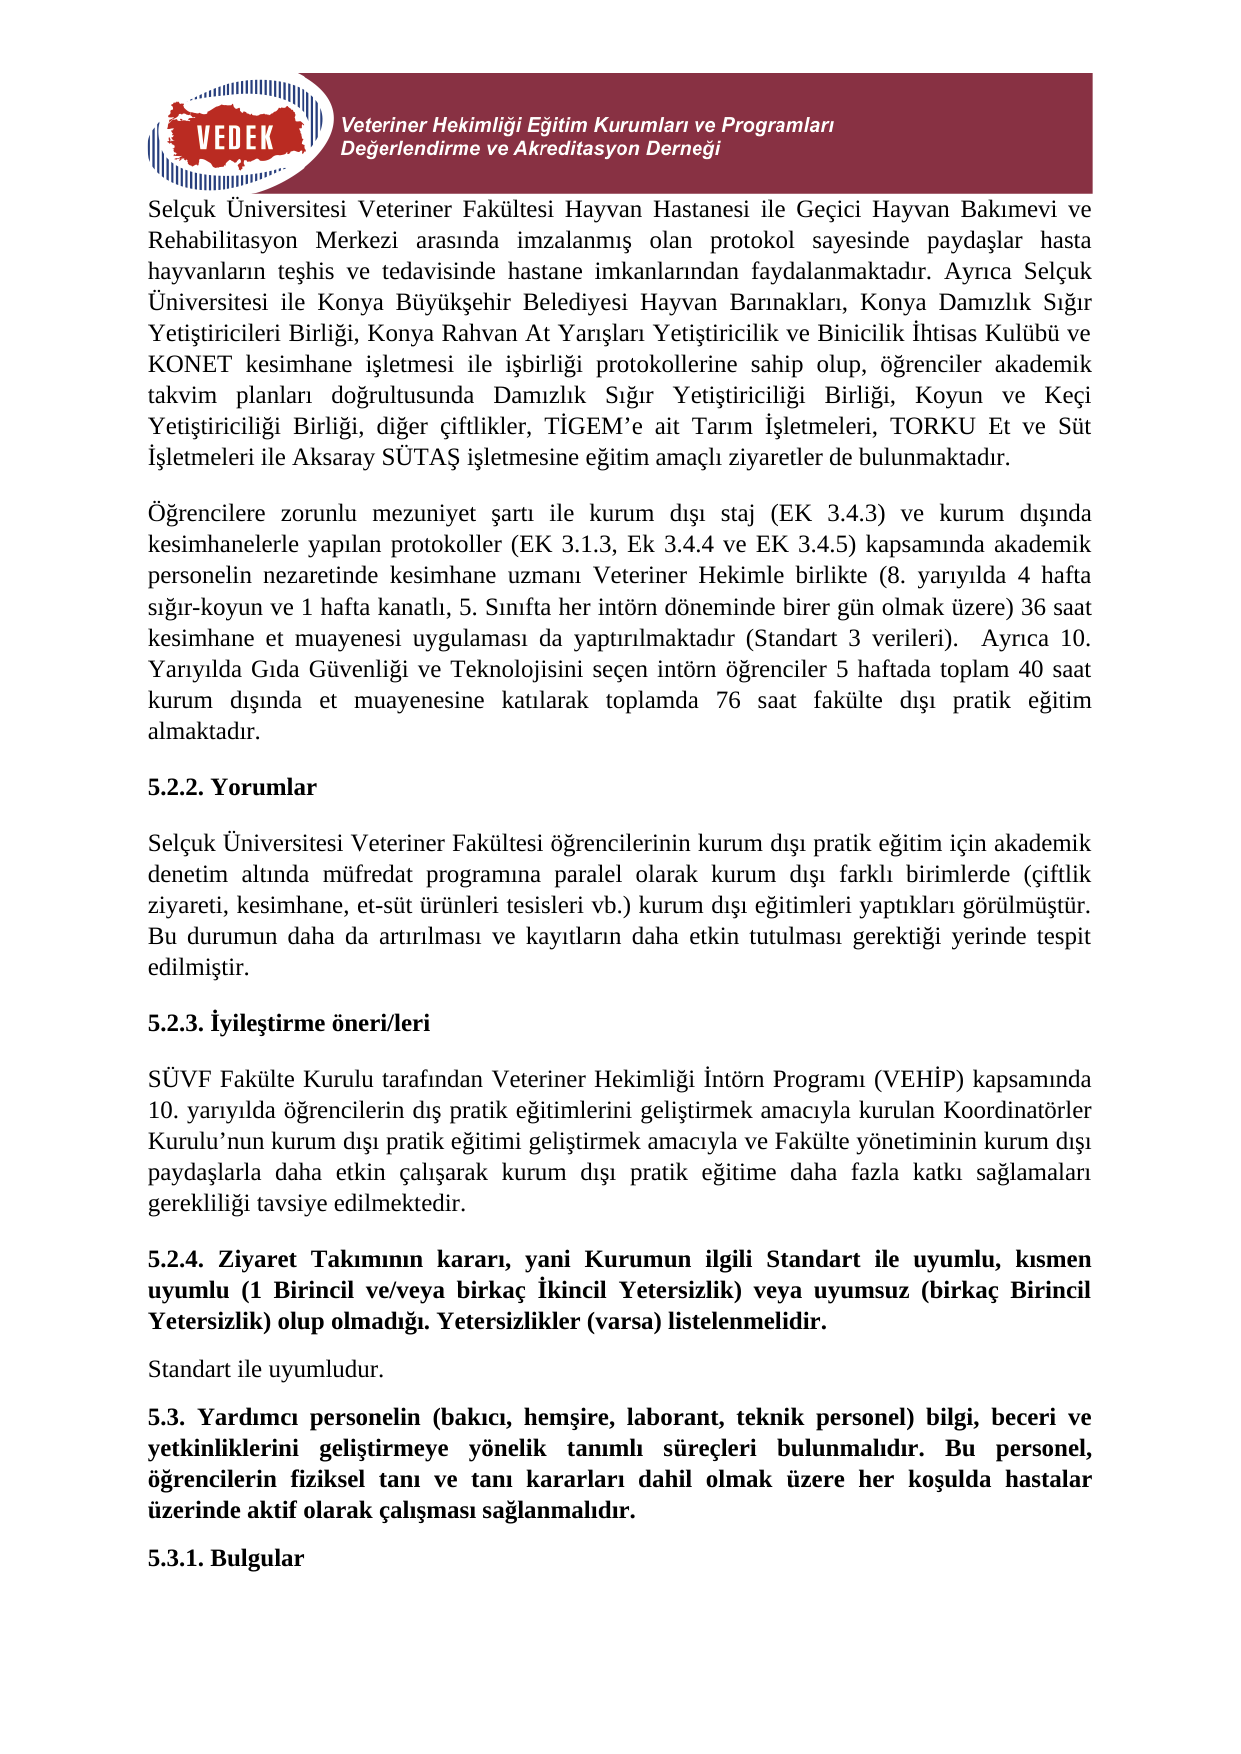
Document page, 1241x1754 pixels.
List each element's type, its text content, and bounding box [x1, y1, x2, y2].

text 5.3. Yardımcı personelin (bakıcı, hemşire, laborant, teknik personel) bilgi, beceri ve yetkinliklerini geliştirmeye yönelik tanımlı süreçleri bulunmalıdır. Bu personel, öğrencilerin fiziksel tanı ve tanı kararları dahil olmak üzere her koşulda hastalar üzerinde aktif olarak çalışması sağlanmalıdır. [148, 1402, 1093, 1524]
text Selçuk Üniversitesi Veteriner Fakültesi Hayvan Hastanesi ile Geçici Hayvan Bakımevi ve Rehabilitasyon Merkezi arasında imzalanmış olan protokol sayesinde paydaşlar hasta hayvanların teşhis ve tedavisinde hastane imkanlarından faydalanmaktadır. Ayrıca Selçuk Üniversitesi ile Konya Büyükşehir Belediyesi Hayvan Barınakları, Konya Damızlık Sığır Yetiştiricileri Birliği, Konya Rahvan At Yarışları Yetiştiricilik ve Binicilik İhtisas Kulübü ve KONET kesimhane işletmesi ile işbirliği protokollerine sahip olup, öğrenciler akademik takvim planları doğrultusunda Damızlık Sığır Yetiştiriciliği Birliği, Koyun ve Keçi Yetiştiriciliği Birliği, diğer çiftlikler, TİGEM’e ait Tarım İşletmeleri, TORKU Et ve Süt İşletmeleri ile Aksaray SÜTAŞ işletmesine eğitim amaçlı ziyaretler de bulunmaktadır. [148, 194, 1093, 471]
text Standart ile uyumludur. [148, 1354, 1093, 1383]
text Öğrencilere zorunlu mezuniyet şartı ile kurum dışı staj (EK 3.4.3) ve kurum dışında kesimhanelerle yapılan protokoller (EK 3.1.3, Ek 3.4.4 ve EK 3.4.5) kapsamında akademik personelin nezaretinde kesimhane uzmanı Veteriner Hekimle birlikte (8. yarıyılda 4 hafta sığır-koyun ve 1 hafta kanatlı, 5. Sınıfta her intörn döneminde birer gün olmak üzere) 36 saat kesimhane et muayenesi uygulaması da yaptırılmaktadır (Standart 3 verileri). Ayrıca 10. Yarıyılda Gıda Güvenliği ve Teknolojisini seçen intörn öğrenciler 5 haftada toplam 40 saat kurum dışında et muayenesine katılarak toplamda 76 saat fakülte dışı pratik eğitim almaktadır. [148, 498, 1093, 744]
text Selçuk Üniversitesi Veteriner Fakültesi öğrencilerinin kurum dışı pratik eğitim için akademik denetim altında müfredat programına paralel olarak kurum dışı farklı birimlerde (çiftlik ziyareti, kesimhane, et-süt ürünleri tesisleri vb.) kurum dışı eğitimleri yaptıkları görülmüştür. Bu durumun daha da artırılması ve kayıtların daha etkin tutulması gerektiği yerinde tespit edilmiştir. [148, 828, 1093, 981]
text 5.2.2. Yorumlar [148, 772, 1093, 801]
text 5.2.4. Ziyaret Takımının kararı, yani Kurumun ilgili Standart ile uyumlu, kısmen uyumlu (1 Birincil ve/veya birkaç İkincil Yetersizlik) veya uyumsuz (birkaç Birincil Yetersizlik) olup olmadığı. Yetersizlikler (varsa) listelenmelidir. [148, 1244, 1093, 1335]
text 5.3.1. Bulgular [148, 1543, 1093, 1571]
picture [147, 73, 1093, 194]
text SÜVF Fakülte Kurulu tarafından Veteriner Hekimliği İntörn Programı (VEHİP) kapsamında 10. yarıyılda öğrencilerin dış pratik eğitimlerini geliştirmek amacıyla kurulan Koordinatörler Kurulu’nun kurum dışı pratik eğitimi geliştirmek amacıyla ve Fakülte yönetiminin kurum dışı paydaşlarla daha etkin çalışarak kurum dışı pratik eğitime daha fazla katkı sağlamaları gerekliliği tavsiye edilmektedir. [148, 1064, 1093, 1217]
text 5.2.3. İyileştirme öneri/leri [148, 1008, 1093, 1037]
